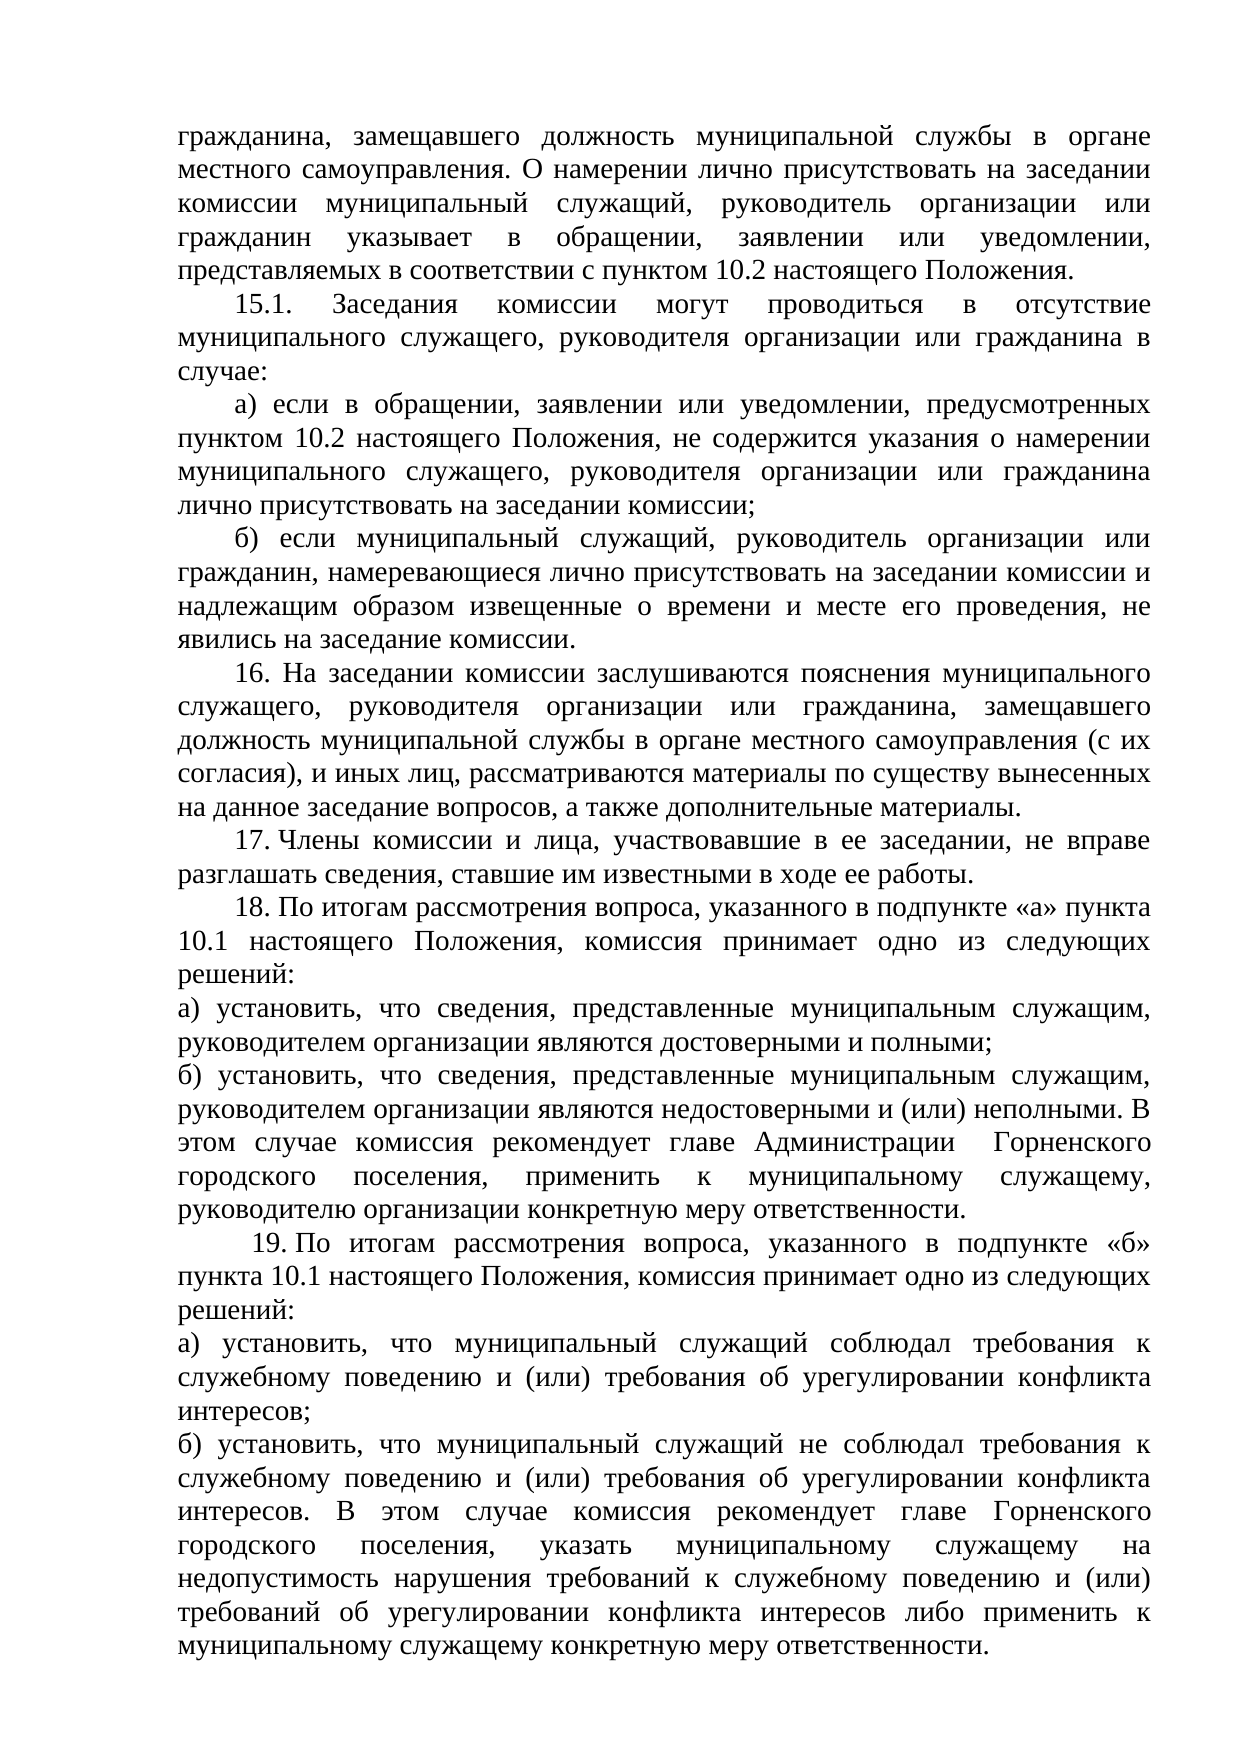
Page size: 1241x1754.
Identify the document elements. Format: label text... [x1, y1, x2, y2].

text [177, 118, 1152, 286]
text б) установить, что сведения, представленные муниципальным служащим, руководителем организации являются недостоверными и (или) неполными. В этом случае комиссия рекомендует главе Администрации Горненского городского поселения, применить к муниципальному служащему, руководителю организации конкретную меру ответственности. [177, 1057, 1152, 1225]
text 16. На заседании комиссии заслушиваются пояснения муниципального служащего, руководителя организации или гражданина, замещавшего должность муниципальной службы в органе местного самоуправления (с их согласия), и иных лиц, рассматриваются материалы по существу вынесенных на данное заседание вопросов, а также дополнительные материалы. [177, 655, 1152, 822]
text б) если муниципальный служащий, руководитель организации или гражданин, намеревающиеся лично присутствовать на заседании комиссии и надлежащим образом извещенные о времени и месте его проведения, не явились на заседание комиссии. [177, 521, 1152, 655]
text 19. По итогам рассмотрения вопроса, указанного в подпункте «б» пункта 10.1 настоящего Положения, комиссия принимает одно из следующих решений: [177, 1225, 1152, 1326]
text а) если в обращении, заявлении или уведомлении, предусмотренных пунктом 10.2 настоящего Положения, не содержится указания о намерении муниципального служащего, руководителя организации или гражданина лично присутствовать на заседании комиссии; [177, 386, 1152, 521]
text 18. По итогам рассмотрения вопроса, указанного в подпункте «а» пункта 10.1 настоящего Положения, комиссия принимает одно из следующих решений: [177, 889, 1152, 990]
text а) установить, что сведения, представленные муниципальным служащим, руководителем организации являются достоверными и полными; [177, 990, 1152, 1057]
text 15.1. Заседания комиссии могут проводиться в отсутствие муниципального служащего, руководителя организации или гражданина в случае: [177, 286, 1152, 386]
text 17. Члены комиссии и лица, участвовавшие в ее заседании, не вправе разглашать сведения, ставшие им известными в ходе ее работы. [177, 822, 1152, 889]
text б) установить, что муниципальный служащий не соблюдал требования к служебному поведению и (или) требования об урегулировании конфликта интересов. В этом случае комиссия рекомендует главе Горненского городского поселения, указать муниципальному служащему на недопустимость нарушения требований к служебному поведению и (или) требований об урегулировании конфликта интересов либо применить к муниципальному служащему конкретную меру ответственности. [177, 1426, 1152, 1661]
text а) установить, что муниципальный служащий соблюдал требования к служебному поведению и (или) требования об урегулировании конфликта интересов; [177, 1326, 1152, 1426]
